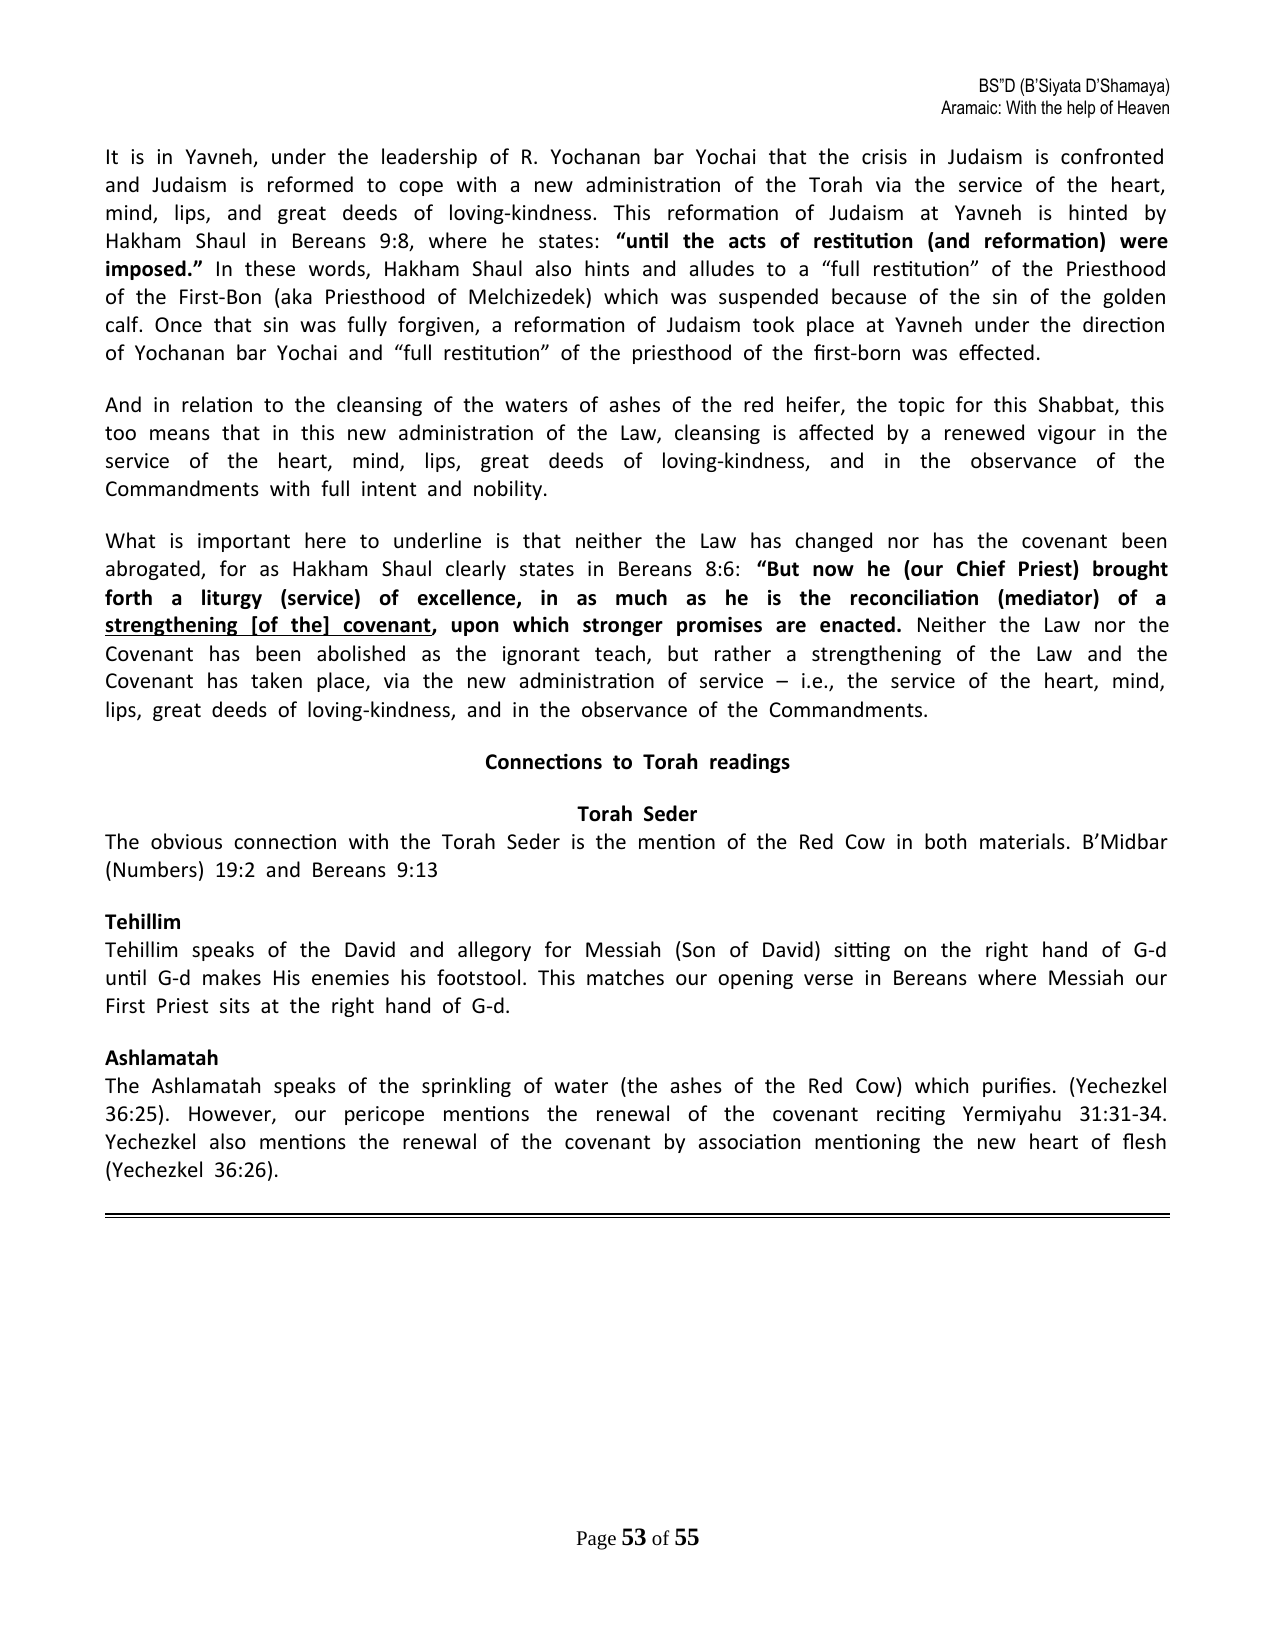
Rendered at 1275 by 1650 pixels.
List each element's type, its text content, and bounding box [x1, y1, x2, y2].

text And in relation to the cleansing of the waters of ashes of the red heifer, the topic for this Shabbat, this too means that in this new administration of the Law, cleansing is affected by a renewed vigour in the service of the heart, mind, lips, great deeds of loving-kindness, and in the observance of the Commandments with full intent and nobility. [105, 390, 1170, 502]
text Tehillim [105, 907, 1170, 935]
text Tehillim speaks of the David and allegory for Messiah (Son of David) sitting on the right hand of G-d until G-d makes His enemies his footstool. This matches our opening verse in Bereans where Messiah our First Priest sits at the right hand of G-d. [105, 935, 1170, 1019]
text Ashlamatah [105, 1043, 1170, 1071]
text The obvious connection with the Torah Seder is the mention of the Red Cow in both materials. B’Midbar (Numbers) 19:2 and Bereans 9:13 [105, 827, 1170, 883]
text Connections to Torah readings [105, 747, 1170, 775]
text What is important here to underline is that neither the Law has changed nor has the covenant been abrogated, for as Hakham Shaul clearly states in Bereans 8:6: “But now he (our Chief Priest) brought forth a liturgy (service) of excellence, in as much as he is the reconciliation (mediator) of a strengthening [of the] covenant‎, upon which stronger promises are enacted. Neither the Law nor the Covenant has been abolished as the ignorant teach, but rather a strengthening of the Law and the Covenant has taken place, via the new administration of service – i.e., the service of the heart, mind, lips, great deeds of loving-kindness, and in the observance of the Commandments. [105, 527, 1170, 723]
text Torah Seder [105, 799, 1170, 827]
text It is in Yavneh, under the leadership of R. Yochanan bar Yochai that the crisis in Judaism is confronted and Judaism is reformed to cope with a new administration of the Torah via the service of the heart, mind, lips, and great deeds of loving-kindness. This reformation of Judaism at Yavneh is hinted by Hakham Shaul in Bereans 9:8, where he states: “until the acts of restitution (and reformation) were imposed.” In these words, Hakham Shaul also hints and alludes to a “full restitution” of the Priesthood of the First-Bon (aka Priesthood of Melchizedek) which was suspended because of the sin of the golden calf. Once that sin was fully forgiven, a reformation of Judaism took place at Yavneh under the direction of Yochanan bar Yochai and “full restitution” of the priesthood of the first-born was effected. [105, 142, 1170, 366]
text The Ashlamatah speaks of the sprinkling of water (the ashes of the Red Cow) which purifies. (Yechezkel 36:25). However, our pericope mentions the renewal of the covenant reciting Yermiyahu 31:31-34. Yechezkel also mentions the renewal of the covenant by association mentioning the new heart of flesh (Yechezkel 36:26). [105, 1071, 1170, 1183]
